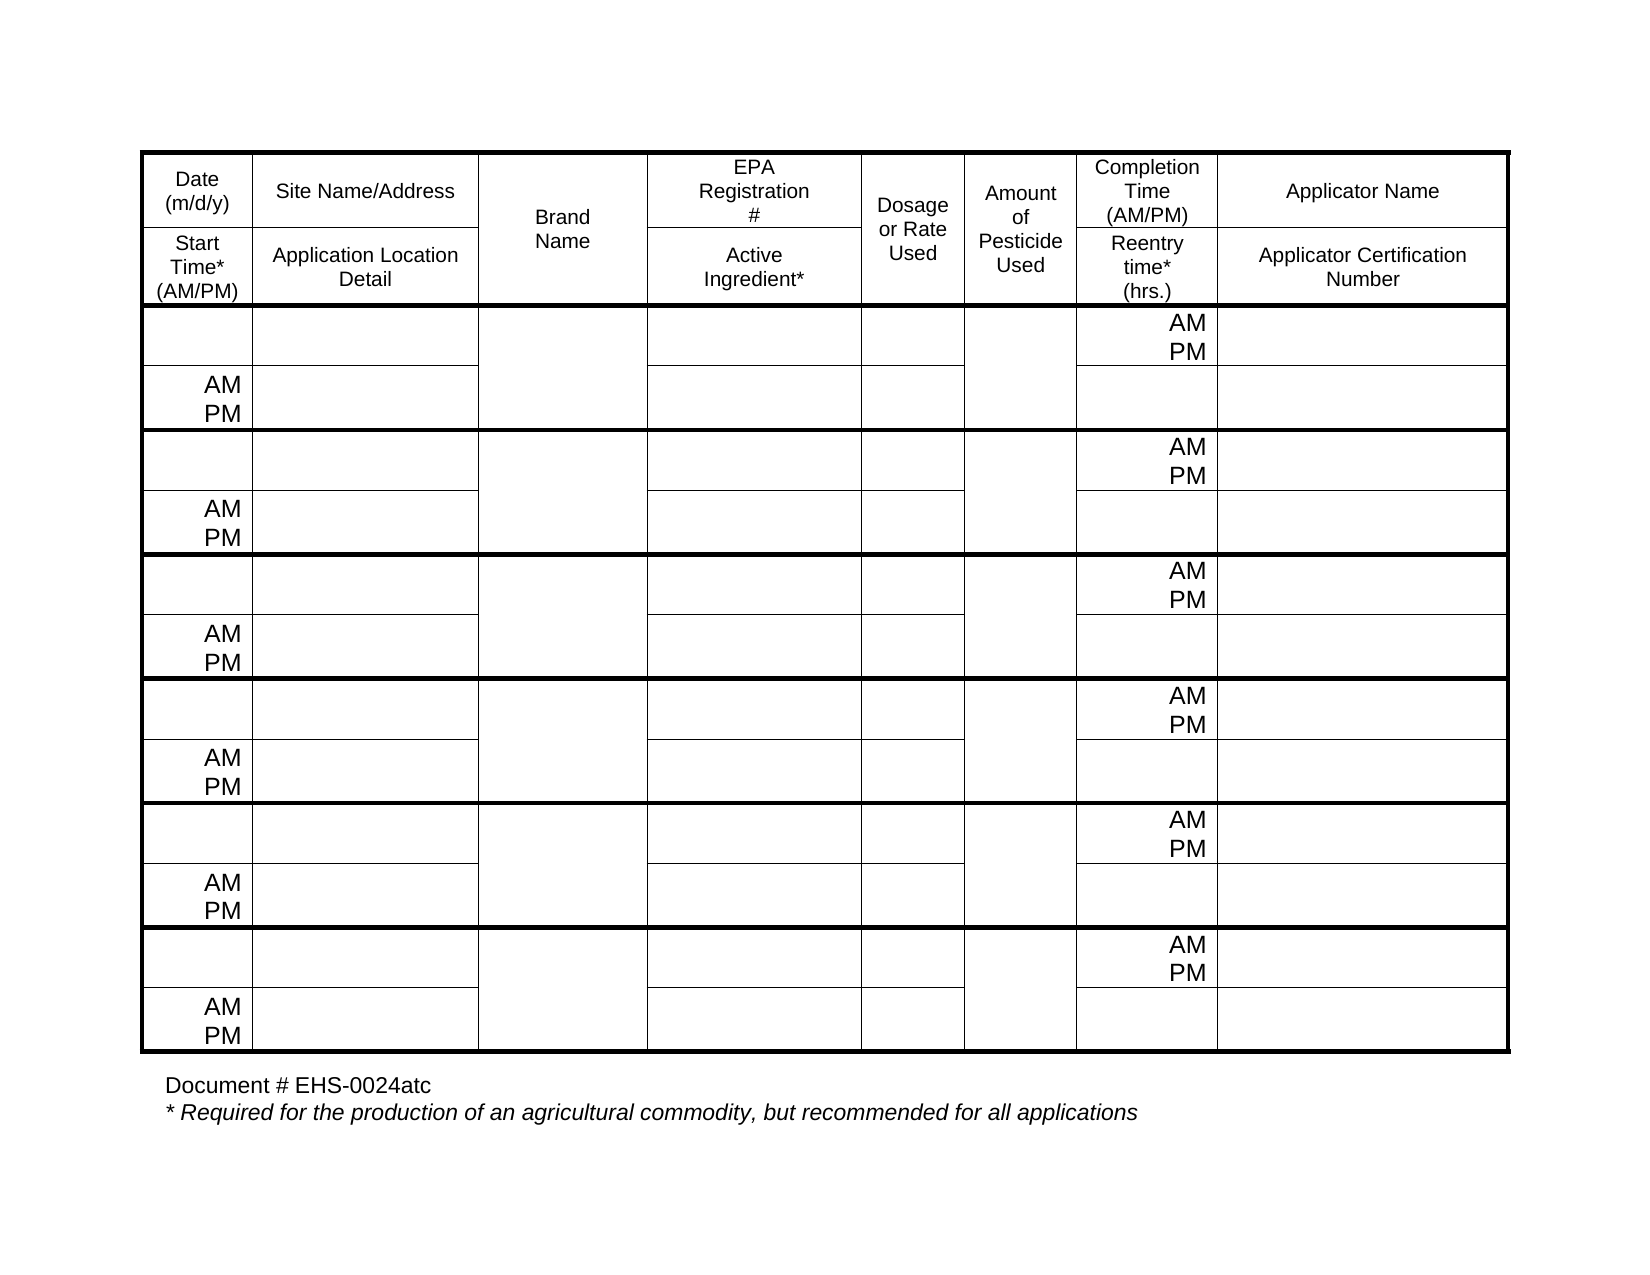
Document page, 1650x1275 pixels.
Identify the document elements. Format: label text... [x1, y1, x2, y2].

table_header Amount of Pesticide Used [965, 155, 1076, 303]
table_cell [253, 930, 478, 987]
table_cell [648, 308, 861, 365]
table_cell [648, 988, 861, 1049]
table_cell [648, 864, 861, 925]
table_cell [862, 432, 964, 490]
table_cell [965, 308, 1076, 427]
table_cell [1218, 491, 1506, 552]
table_header EPA Registration # [648, 155, 861, 227]
table_cell [862, 864, 964, 925]
table_cell [862, 366, 964, 427]
table_cell AM PM [144, 988, 252, 1049]
table_cell [253, 557, 478, 614]
table_cell [965, 557, 1076, 676]
table_cell [862, 740, 964, 801]
table_header Dosage or Rate Used [862, 155, 964, 303]
table_cell Application Location Detail [253, 228, 478, 303]
table_cell [862, 988, 964, 1049]
table_cell [648, 432, 861, 490]
table_cell [253, 366, 478, 427]
table_cell [253, 805, 478, 863]
table_cell [253, 740, 478, 801]
table_cell [1077, 366, 1217, 427]
table_cell [1218, 805, 1506, 863]
table_cell AM PM [144, 740, 252, 801]
table_cell [1218, 432, 1506, 490]
table_cell [253, 864, 478, 925]
table_cell [862, 615, 964, 676]
table_cell [648, 557, 861, 614]
table_cell Applicator Certification Number [1218, 228, 1506, 303]
table_cell [144, 681, 252, 738]
table_cell [253, 432, 478, 490]
table_cell AM PM [1077, 930, 1217, 987]
table_cell [1218, 740, 1506, 801]
table_cell [648, 681, 861, 738]
table_cell [862, 681, 964, 738]
table_cell [1077, 615, 1217, 676]
table_cell AM PM [144, 366, 252, 427]
table_cell [479, 557, 647, 676]
table_cell [253, 681, 478, 738]
table_cell [479, 805, 647, 925]
table_cell Start Time* (AM/PM) [144, 228, 252, 303]
table_cell [479, 681, 647, 801]
table_cell [253, 308, 478, 365]
table_cell [1077, 864, 1217, 925]
table_cell [648, 366, 861, 427]
table_cell [1218, 308, 1506, 365]
table_cell [648, 930, 861, 987]
table_cell [144, 432, 252, 490]
table_cell AM PM [1077, 557, 1217, 614]
table_cell [648, 491, 861, 552]
table_cell AM PM [1077, 681, 1217, 738]
table_cell [253, 988, 478, 1049]
table_cell [965, 681, 1076, 801]
table_cell [1077, 740, 1217, 801]
table_cell [253, 615, 478, 676]
table_cell [1077, 988, 1217, 1049]
table_cell [1218, 988, 1506, 1049]
table_cell [1077, 491, 1217, 552]
table_cell AM PM [1077, 805, 1217, 863]
table_cell [862, 308, 964, 365]
table_header Completion Time (AM/PM) [1077, 155, 1217, 227]
table_cell [648, 805, 861, 863]
table_cell [862, 805, 964, 863]
table_cell AM PM [1077, 308, 1217, 365]
table_cell [965, 805, 1076, 925]
table_cell [479, 432, 647, 552]
table_cell AM PM [144, 491, 252, 552]
table_cell [648, 615, 861, 676]
table_cell AM PM [144, 615, 252, 676]
table_header Site Name/Address [253, 155, 478, 227]
table_cell [862, 930, 964, 987]
table_cell [144, 308, 252, 365]
table_cell [144, 805, 252, 863]
table_cell [479, 930, 647, 1049]
table_cell [648, 740, 861, 801]
table_cell AM PM [1077, 432, 1217, 490]
table_cell [479, 308, 647, 427]
table_cell [1218, 366, 1506, 427]
table_cell [1218, 930, 1506, 987]
table_cell [1218, 681, 1506, 738]
table_cell [144, 557, 252, 614]
table_cell Active Ingredient* [648, 228, 861, 303]
table_cell [144, 930, 252, 987]
table_cell [1218, 557, 1506, 614]
table_cell [1218, 864, 1506, 925]
table_cell [965, 930, 1076, 1049]
table_header Date (m/d/y) [144, 155, 252, 227]
table_header Brand Name [479, 155, 647, 303]
table_cell [862, 491, 964, 552]
table_cell [862, 557, 964, 614]
table_header Applicator Name [1218, 155, 1506, 227]
table_cell Reentry time* (hrs.) [1077, 228, 1217, 303]
table_cell AM PM [144, 864, 252, 925]
table_cell [1218, 615, 1506, 676]
table_cell [965, 432, 1076, 552]
table_cell [253, 491, 478, 552]
